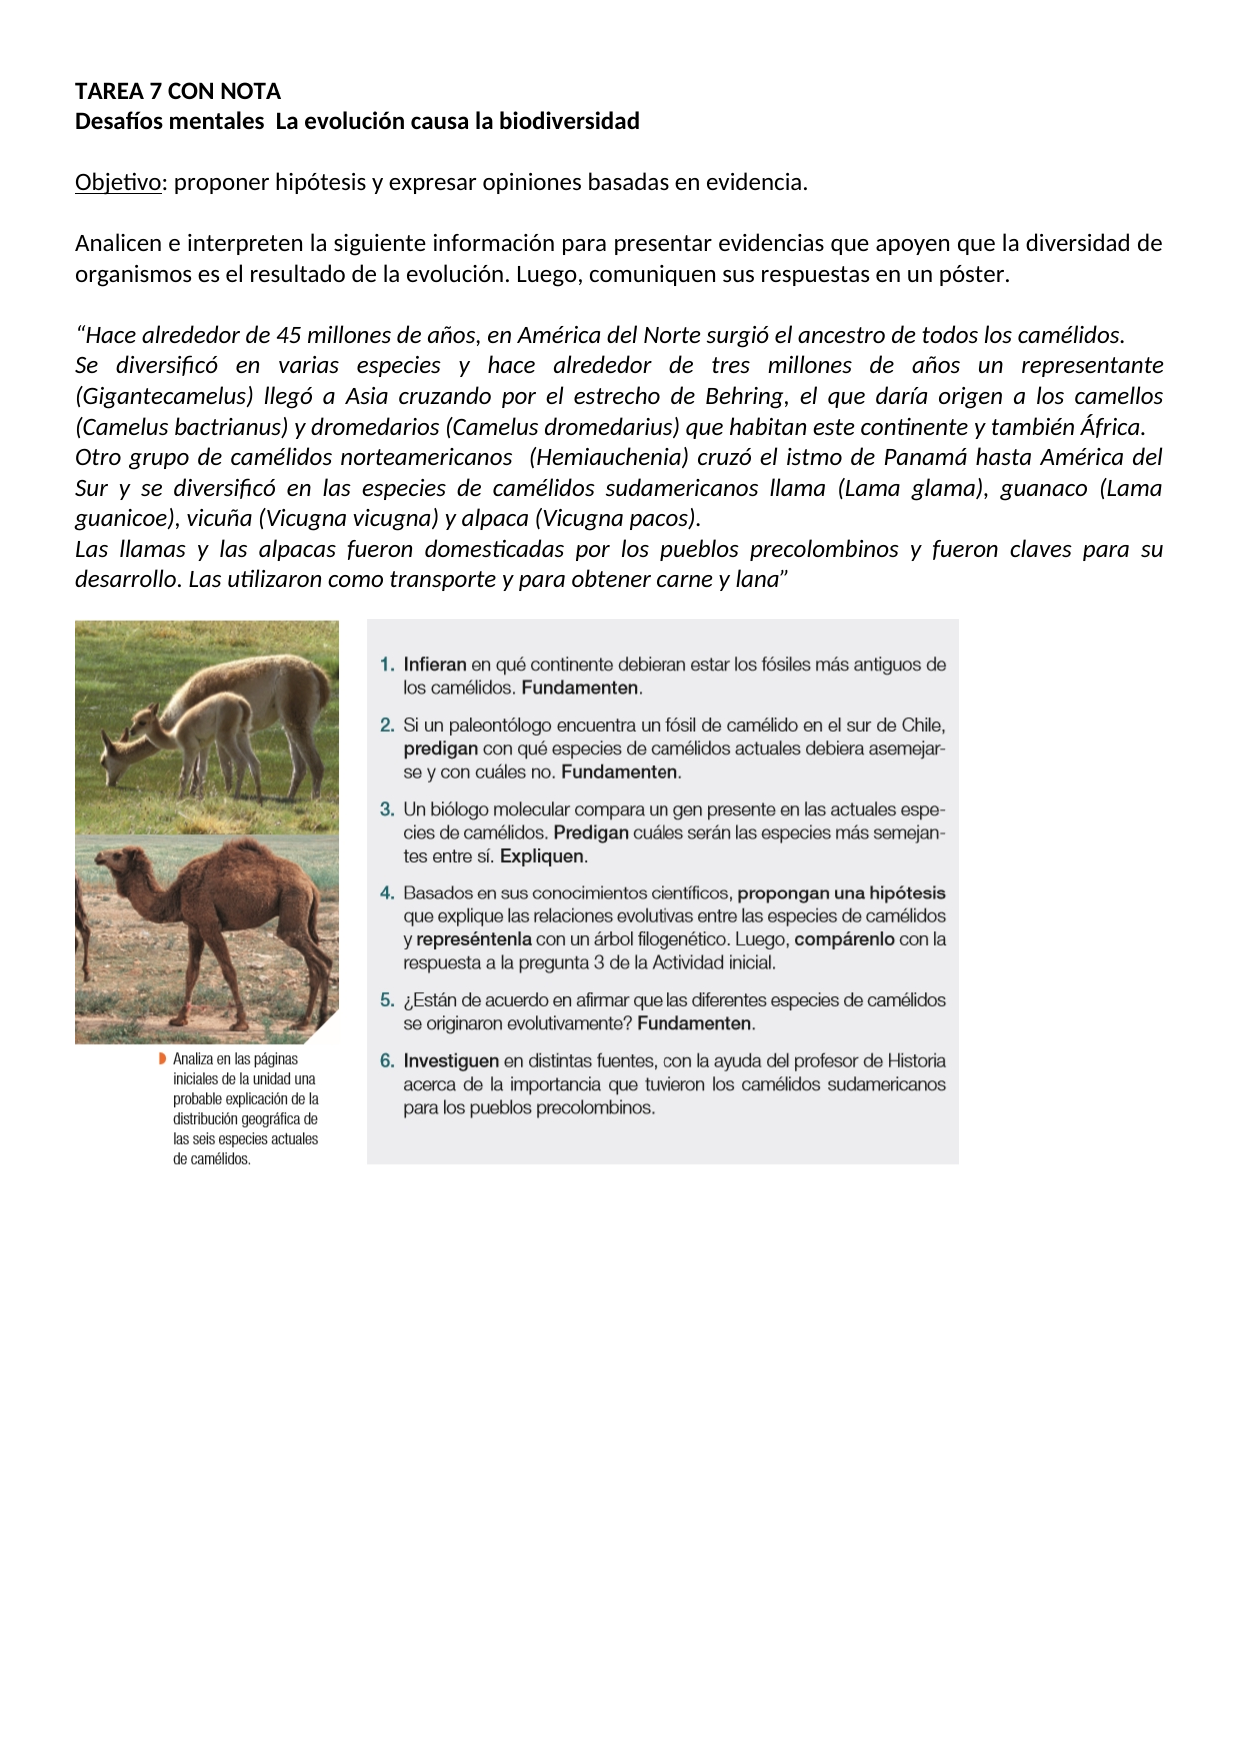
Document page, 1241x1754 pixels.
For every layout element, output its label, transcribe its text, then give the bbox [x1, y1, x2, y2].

text TAREA 7 CON NOTA [75, 75, 1165, 106]
text Desafíos mentales La evolución causa la biodiversidad [75, 106, 1165, 136]
text Se diversificó en varias especies y hace alrededor de tres millones de años un representante (Gigantecamelus) llegó a Asia cruzando por el estrecho de Behring, el que daría origen a los camellos (Camelus bactrianus) y dromedarios (Camelus dromedarius) que habitan este continente y también África. [75, 350, 1165, 441]
text Las llamas y las alpacas fueron domesticadas por los pueblos precolombinos y fueron claves para su desarrollo. Las utilizaron como transporte y para obtener carne y lana” [75, 533, 1165, 594]
text Analicen e interpreten la siguiente información para presentar evidencias que apoyen que la diversidad de organismos es el resultado de la evolución. Luego, comuniquen sus respuestas en un póster. [75, 228, 1165, 289]
text “Hace alrededor de 45 millones de años, en América del Norte surgió el ancestro de todos los camélidos. [75, 319, 1165, 350]
text Otro grupo de camélidos norteamericanos (Hemiauchenia) cruzó el istmo de Panamá hasta América del Sur y se diversificó en las especies de camélidos sudamericanos llama (Lama glama), guanaco (Lama guanicoe), vicuña (Vicugna vicugna) y alpaca (Vicugna pacos). [75, 441, 1165, 533]
picture [75, 619, 959, 1167]
text Objetivo: proponer hipótesis y expresar opiniones basadas en evidencia. [75, 167, 1165, 197]
